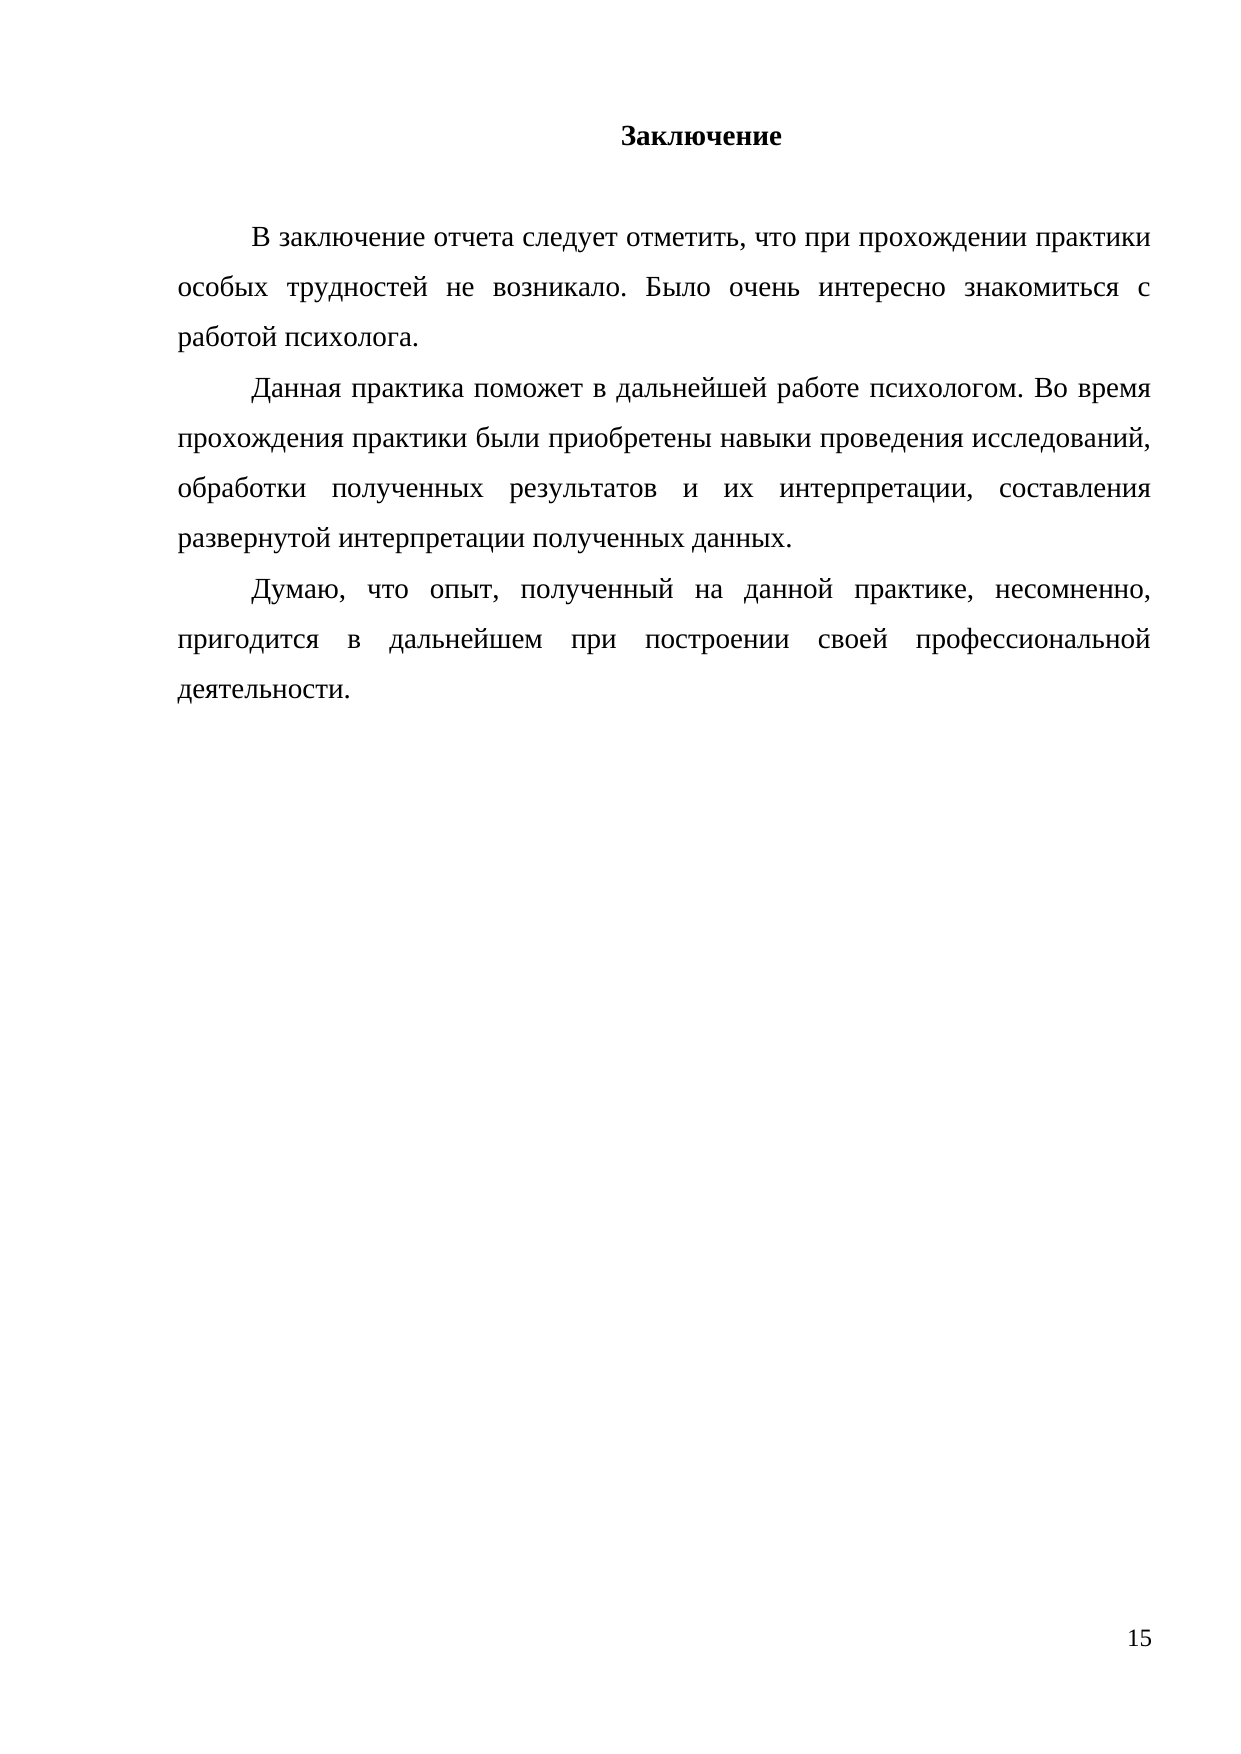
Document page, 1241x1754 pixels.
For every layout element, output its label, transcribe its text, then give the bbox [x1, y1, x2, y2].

text В заключение отчета следует отметить, что при прохождении практики особых трудностей не возникало. Было очень интересно знакомиться с работой психолога. [177, 219, 1152, 353]
text Думаю, что опыт, полученный на данной практике, несомненно, пригодится в дальнейшем при построении своей профессиональной деятельности. [177, 571, 1152, 705]
text Данная практика поможет в дальнейшей работе психологом. Во время прохождения практики были приобретены навыки проведения исследований, обработки полученных результатов и их интерпретации, составления развернутой интерпретации полученных данных. [177, 370, 1152, 554]
text Заключение [177, 118, 1152, 152]
